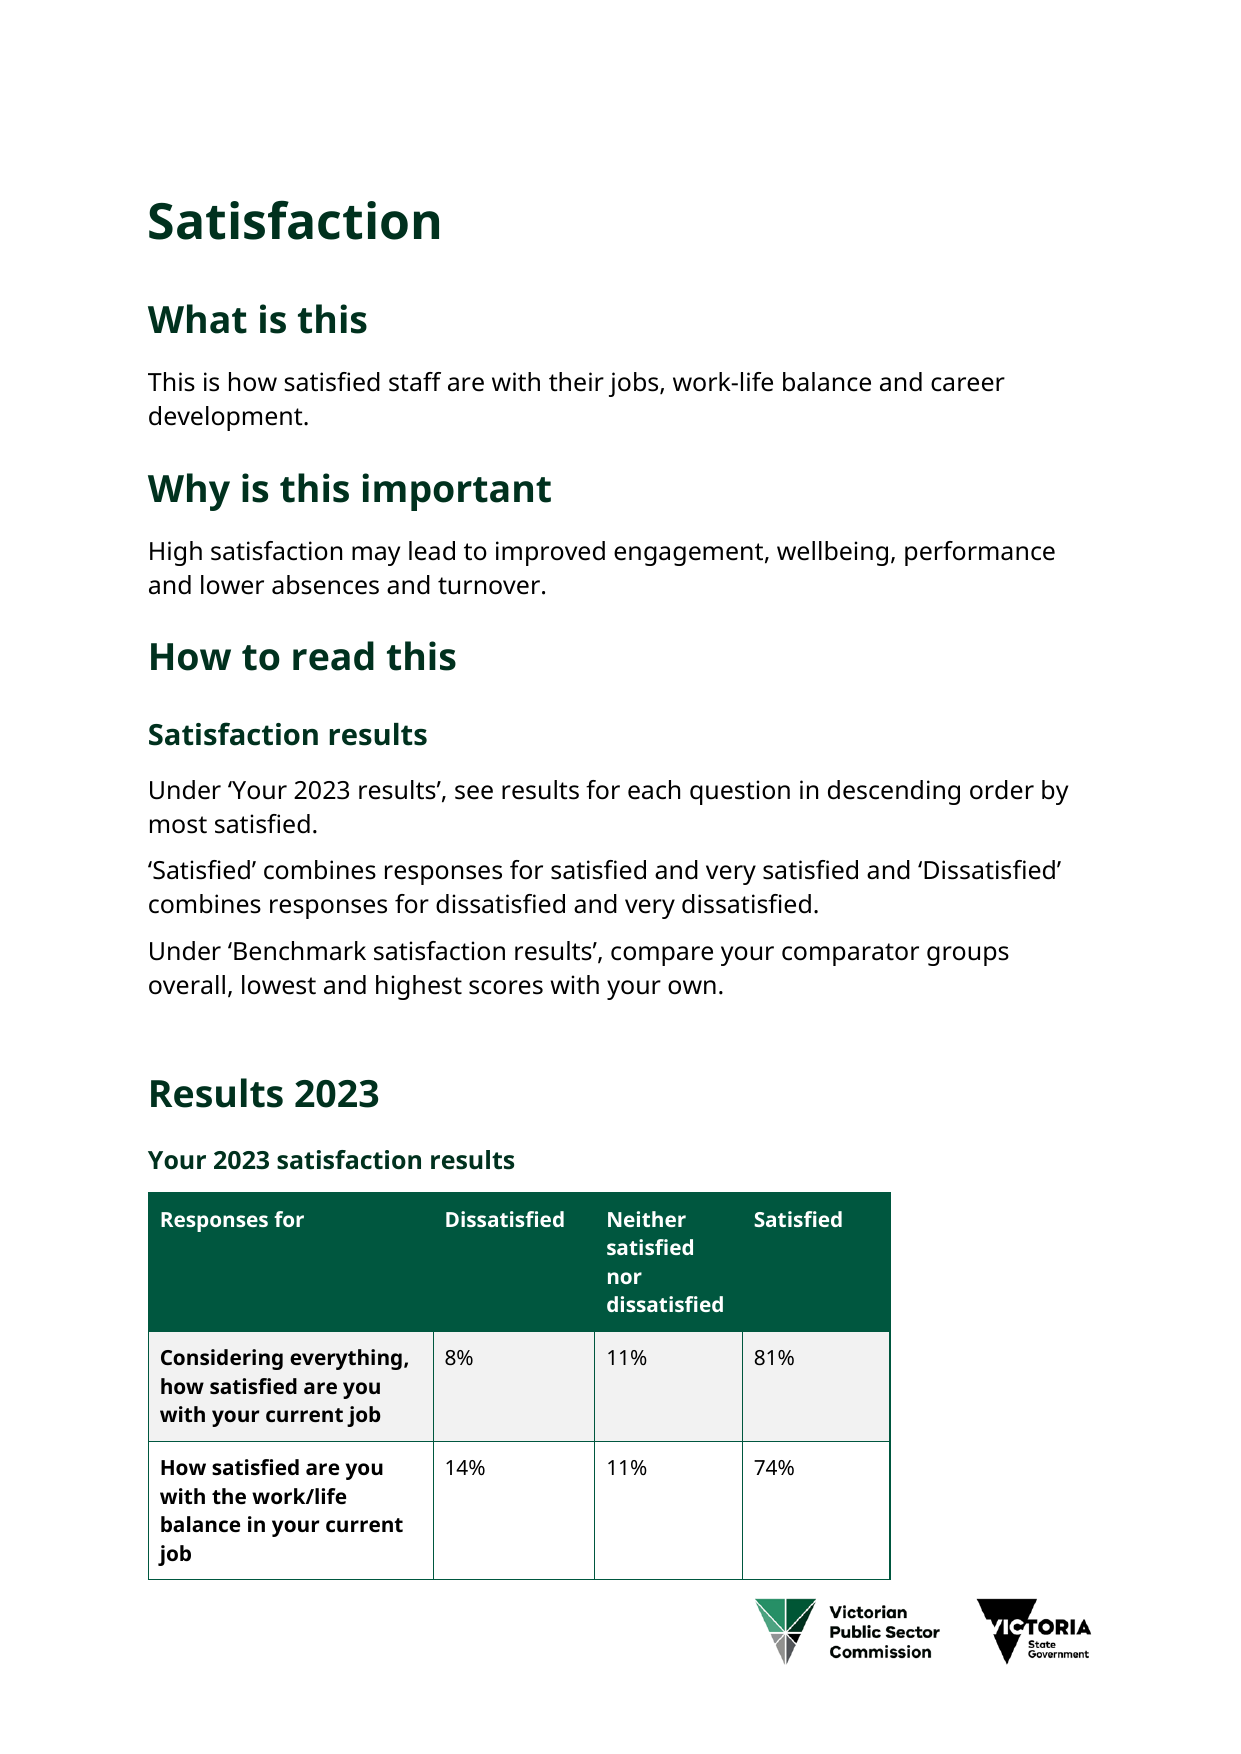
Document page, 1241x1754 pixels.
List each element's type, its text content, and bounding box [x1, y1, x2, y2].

table_cell How satisfied are you with the work/life balance in your current job [149, 1442, 433, 1579]
table_cell 11% [595, 1332, 742, 1441]
subtitle What is this [148, 294, 1092, 345]
table_header Dissatisfied [434, 1193, 594, 1331]
subtitle Why is this important [148, 462, 1092, 513]
text This is how satisfied staff are with their jobs, work-life balance and career development. [148, 365, 1092, 433]
table_cell 14% [434, 1442, 594, 1579]
subtitle Your 2023 satisfaction results [148, 1142, 1092, 1176]
subtitle How to read this [148, 631, 1092, 682]
table_header Responses for [149, 1193, 433, 1331]
text Under ‘Your 2023 results’, see results for each question in descending order by most satisfied. [148, 772, 1092, 840]
table_cell 81% [743, 1332, 889, 1441]
table_cell 74% [743, 1442, 889, 1579]
text ‘Satisfied’ combines responses for satisfied and very satisfied and ‘Dissatisfied’ combines responses for dissatisfied and very dissatisfied. [148, 853, 1092, 921]
table_cell 11% [595, 1442, 742, 1579]
text Under ‘Benchmark satisfaction results’, compare your comparator groups overall, lowest and highest scores with your own. [148, 933, 1092, 1001]
table_cell 8% [434, 1332, 594, 1441]
table_header Neither satisfied nor dissatisfied [595, 1193, 742, 1331]
subtitle Satisfaction [148, 186, 1092, 254]
picture [754, 1598, 1093, 1666]
table_cell Considering everything, how satisfied are you with your current job [149, 1332, 433, 1441]
subtitle Results 2023 [148, 1067, 1092, 1118]
table_header Satisfied [743, 1193, 889, 1331]
subtitle Satisfaction results [148, 714, 1092, 754]
text High satisfaction may lead to improved engagement, wellbeing, performance and lower absences and turnover. [148, 533, 1092, 601]
